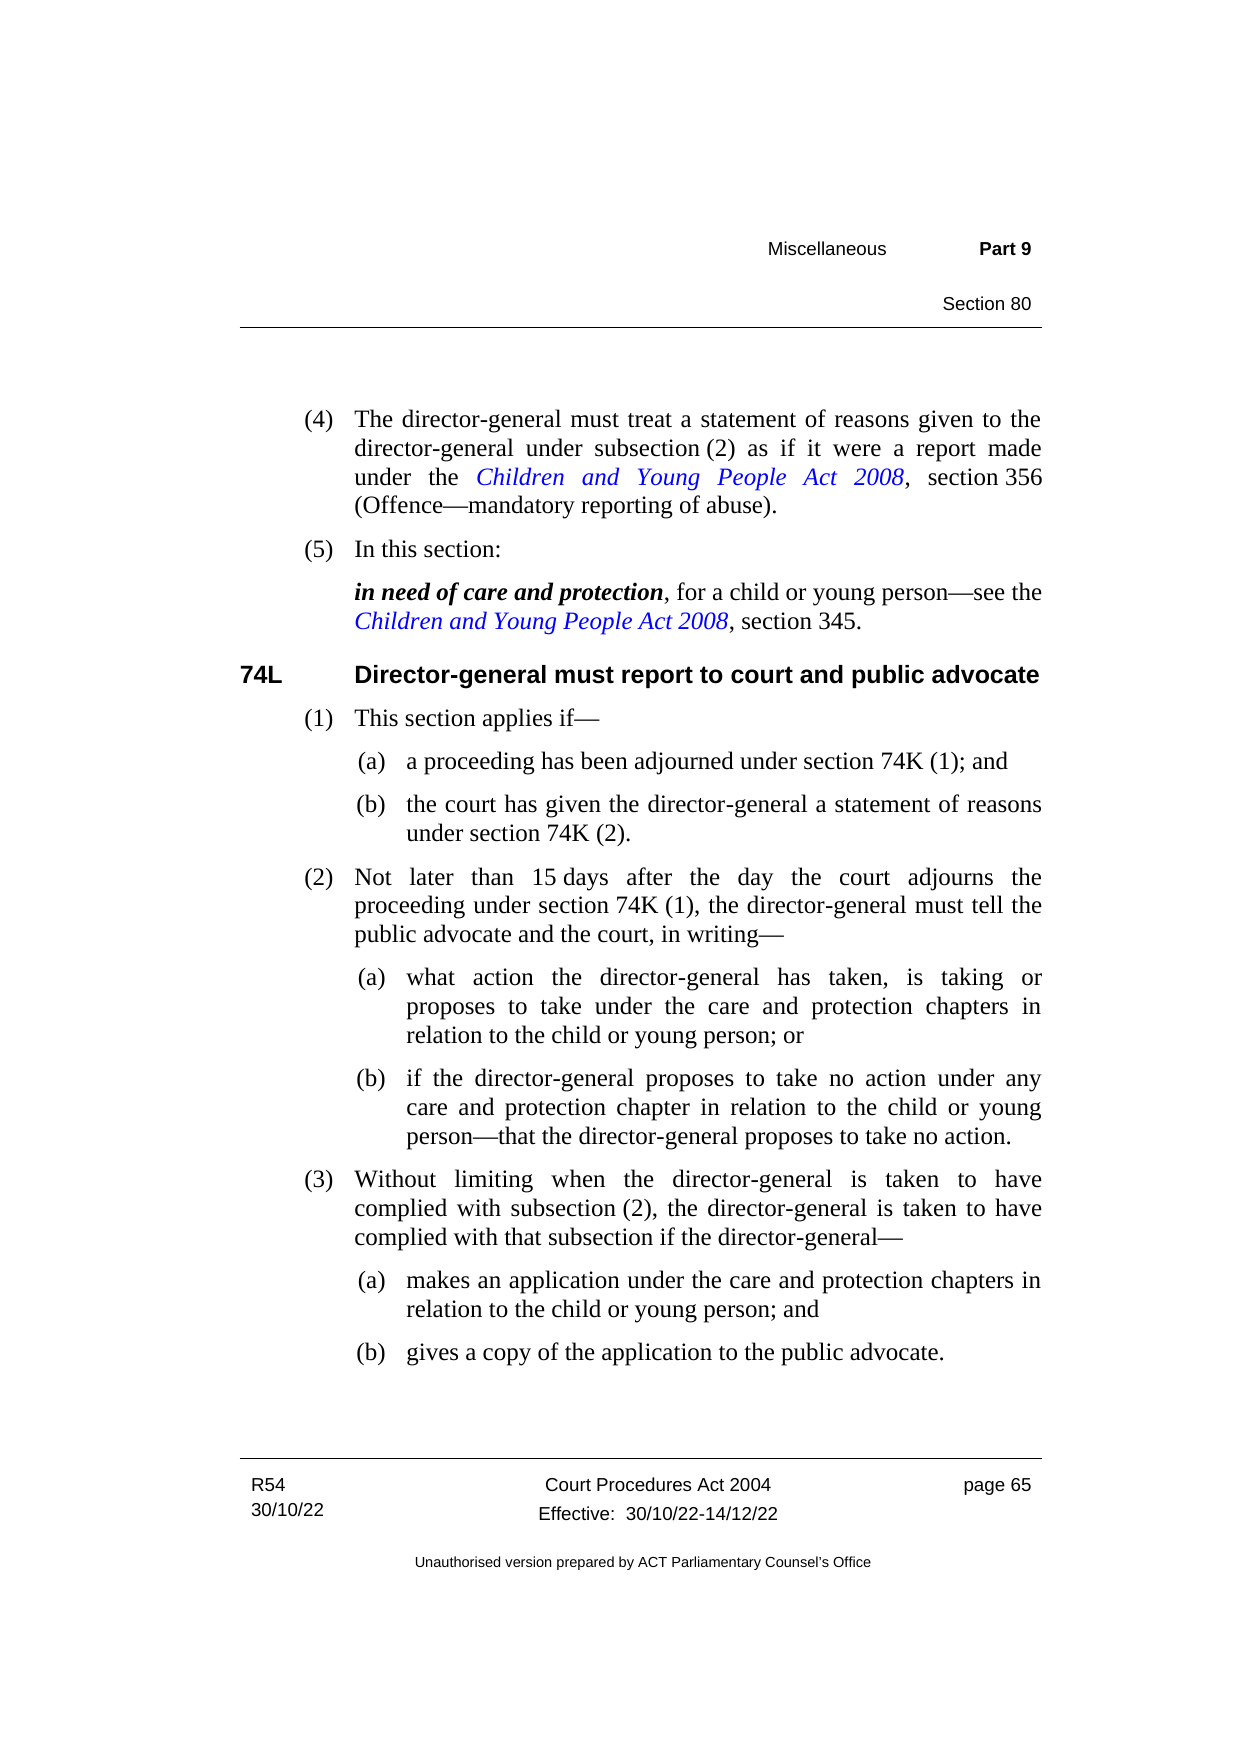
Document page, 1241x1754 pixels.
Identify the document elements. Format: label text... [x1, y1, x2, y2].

text (a) a proceeding has been adjourned under section 74K (1); and [239, 746, 1042, 775]
text 74L Director-general must report to court and public advocate [239, 659, 1042, 688]
text (a) makes an application under the care and protection chapters in relation to the child or young person; and [239, 1265, 1042, 1322]
text in need of care and protection, for a child or young person—see the Children and Young People Act 2008, section 345. [354, 577, 1042, 634]
text (1) This section applies if— [239, 703, 1042, 732]
text (5) In this section: [239, 534, 1042, 562]
text (b) if the director-general proposes to take no action under any care and protection chapter in relation to the child or young person—that the director-general proposes to take no action. [239, 1063, 1042, 1149]
text (4) The director-general must treat a statement of reasons given to the director-general under subsection (2) as if it were a report made under the Children and Young People Act 2008, section 356 (Offence—mandatory reporting of abuse). [239, 404, 1042, 519]
text (b) gives a copy of the application to the public advocate. [239, 1337, 1042, 1366]
text (2) Not later than 15 days after the day the court adjourns the proceeding under section 74K (1), the director-general must tell the public advocate and the court, in writing— [239, 862, 1042, 948]
text (b) the court has given the director-general a statement of reasons under section 74K (2). [239, 789, 1042, 847]
text (3) Without limiting when the director-general is taken to have complied with subsection (2), the director-general is taken to have complied with that subsection if the director-general— [239, 1164, 1042, 1250]
text (a) what action the director-general has taken, is taking or proposes to take under the care and protection chapters in relation to the child or young person; or [239, 962, 1042, 1049]
